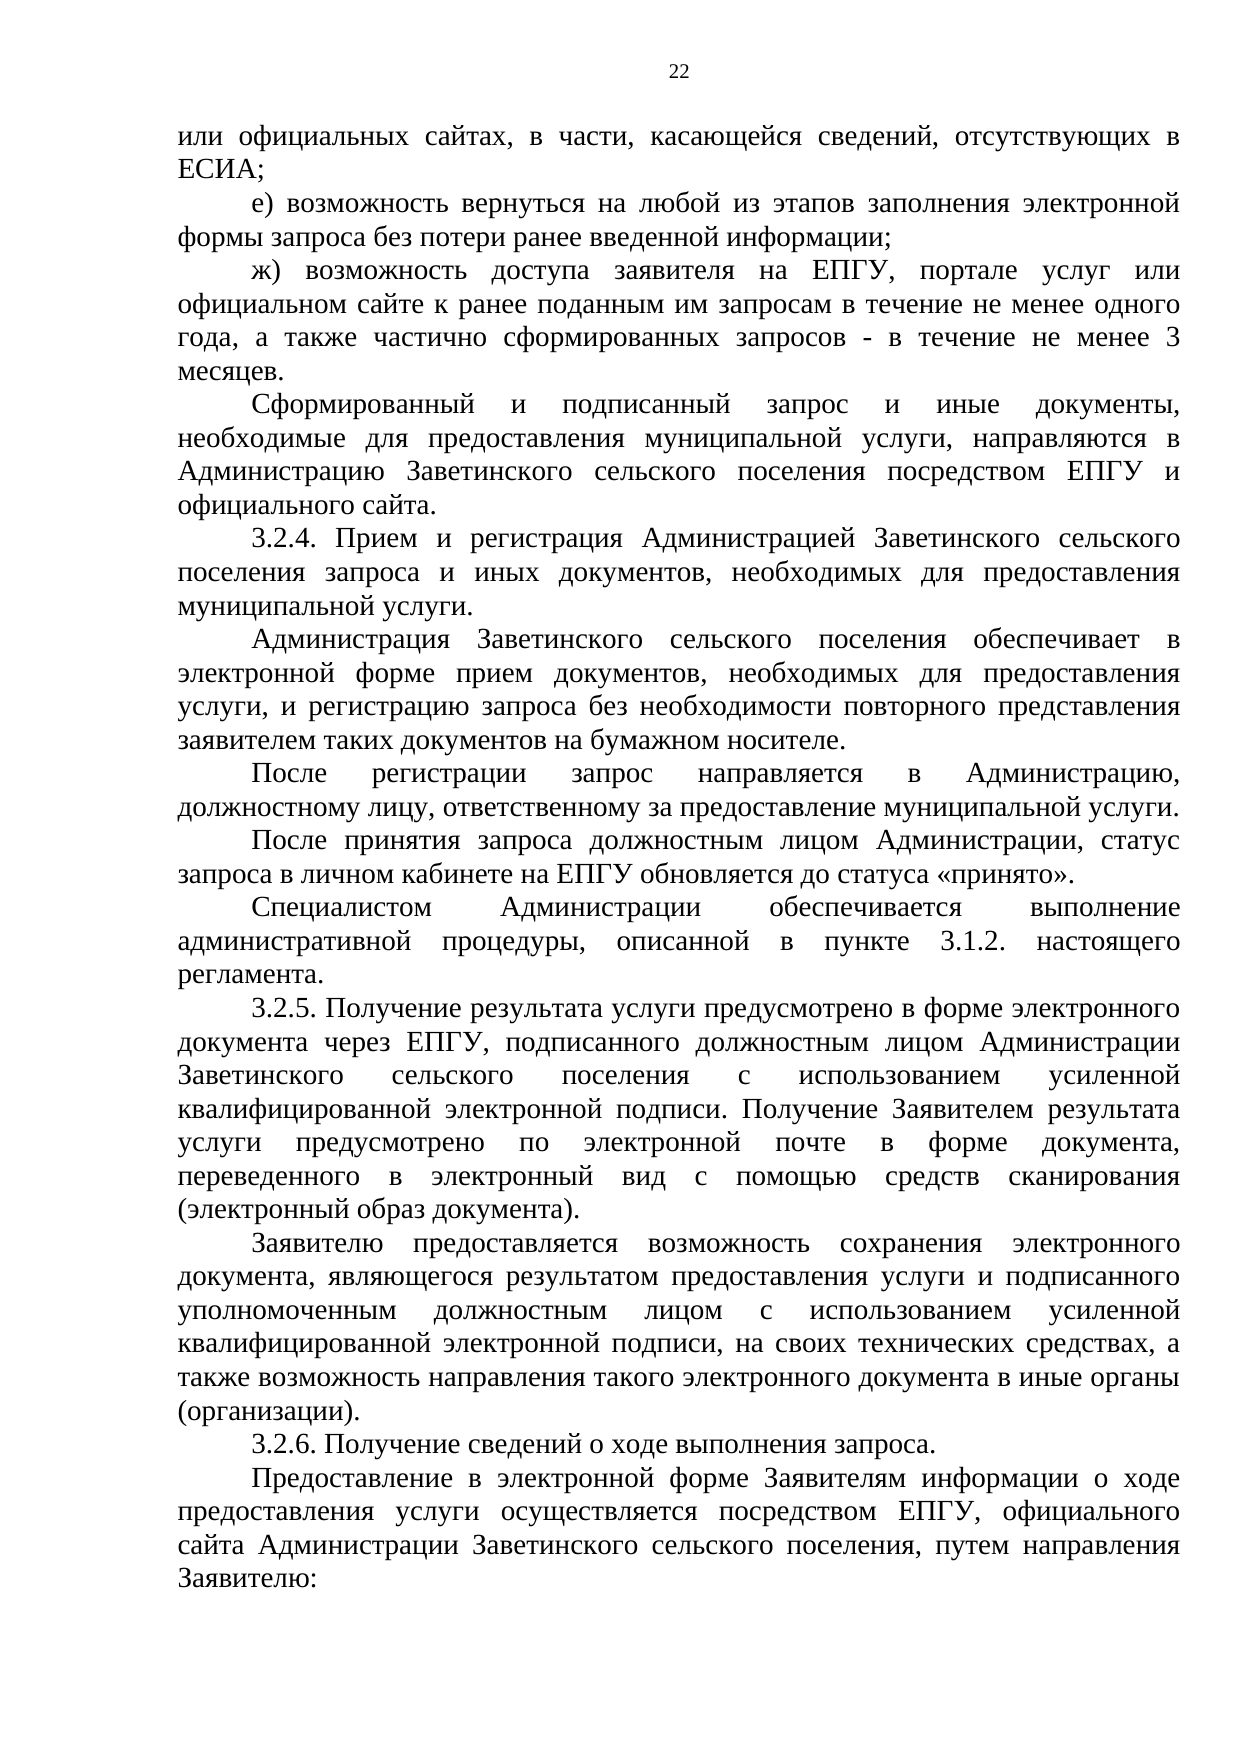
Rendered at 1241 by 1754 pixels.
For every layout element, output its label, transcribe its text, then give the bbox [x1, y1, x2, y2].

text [177, 118, 1181, 185]
text 3.2.6. Получение сведений о ходе выполнения запроса. [177, 1426, 1181, 1460]
text После регистрации запрос направляется в Администрацию, должностному лицу, ответственному за предоставление муниципальной услуги. [177, 755, 1181, 822]
text е) возможность вернуться на любой из этапов заполнения электронной формы запроса без потери ранее введенной информации; [177, 185, 1181, 252]
text 3.2.4. Прием и регистрация Администрацией Заветинского сельского поселения запроса и иных документов, необходимых для предоставления муниципальной услуги. [177, 521, 1181, 621]
text Предоставление в электронной форме Заявителям информации о ходе предоставления услуги осуществляется посредством ЕПГУ, официального сайта Администрации Заветинского сельского поселения, путем направления Заявителю: [177, 1460, 1181, 1594]
text Администрация Заветинского сельского поселения обеспечивает в электронной форме прием документов, необходимых для предоставления услуги, и регистрацию запроса без необходимости повторного представления заявителем таких документов на бумажном носителе. [177, 621, 1181, 755]
text Сформированный и подписанный запрос и иные документы, необходимые для предоставления муниципальной услуги, направляются в Администрацию Заветинского сельского поселения посредством ЕПГУ и официального сайта. [177, 386, 1181, 521]
text Заявителю предоставляется возможность сохранения электронного документа, являющегося результатом предоставления услуги и подписанного уполномоченным должностным лицом с использованием усиленной квалифицированной электронной подписи, на своих технических средствах, а также возможность направления такого электронного документа в иные органы (организации). [177, 1225, 1181, 1426]
text Специалистом Администрации обеспечивается выполнение административной процедуры, описанной в пункте 3.1.2. настоящего регламента. [177, 889, 1181, 990]
text 3.2.5. Получение результата услуги предусмотрено в форме электронного документа через ЕПГУ, подписанного должностным лицом Администрации Заветинского сельского поселения с использованием усиленной квалифицированной электронной подписи. Получение Заявителем результата услуги предусмотрено по электронной почте в форме документа, переведенного в электронный вид с помощью средств сканирования (электронный образ документа). [177, 990, 1181, 1225]
text ж) возможность доступа заявителя на ЕПГУ, портале услуг или официальном сайте к ранее поданным им запросам в течение не менее одного года, а также частично сформированных запросов - в течение не менее 3 месяцев. [177, 252, 1181, 386]
text После принятия запроса должностным лицом Администрации, статус запроса в личном кабинете на ЕПГУ обновляется до статуса «принято». [177, 822, 1181, 889]
